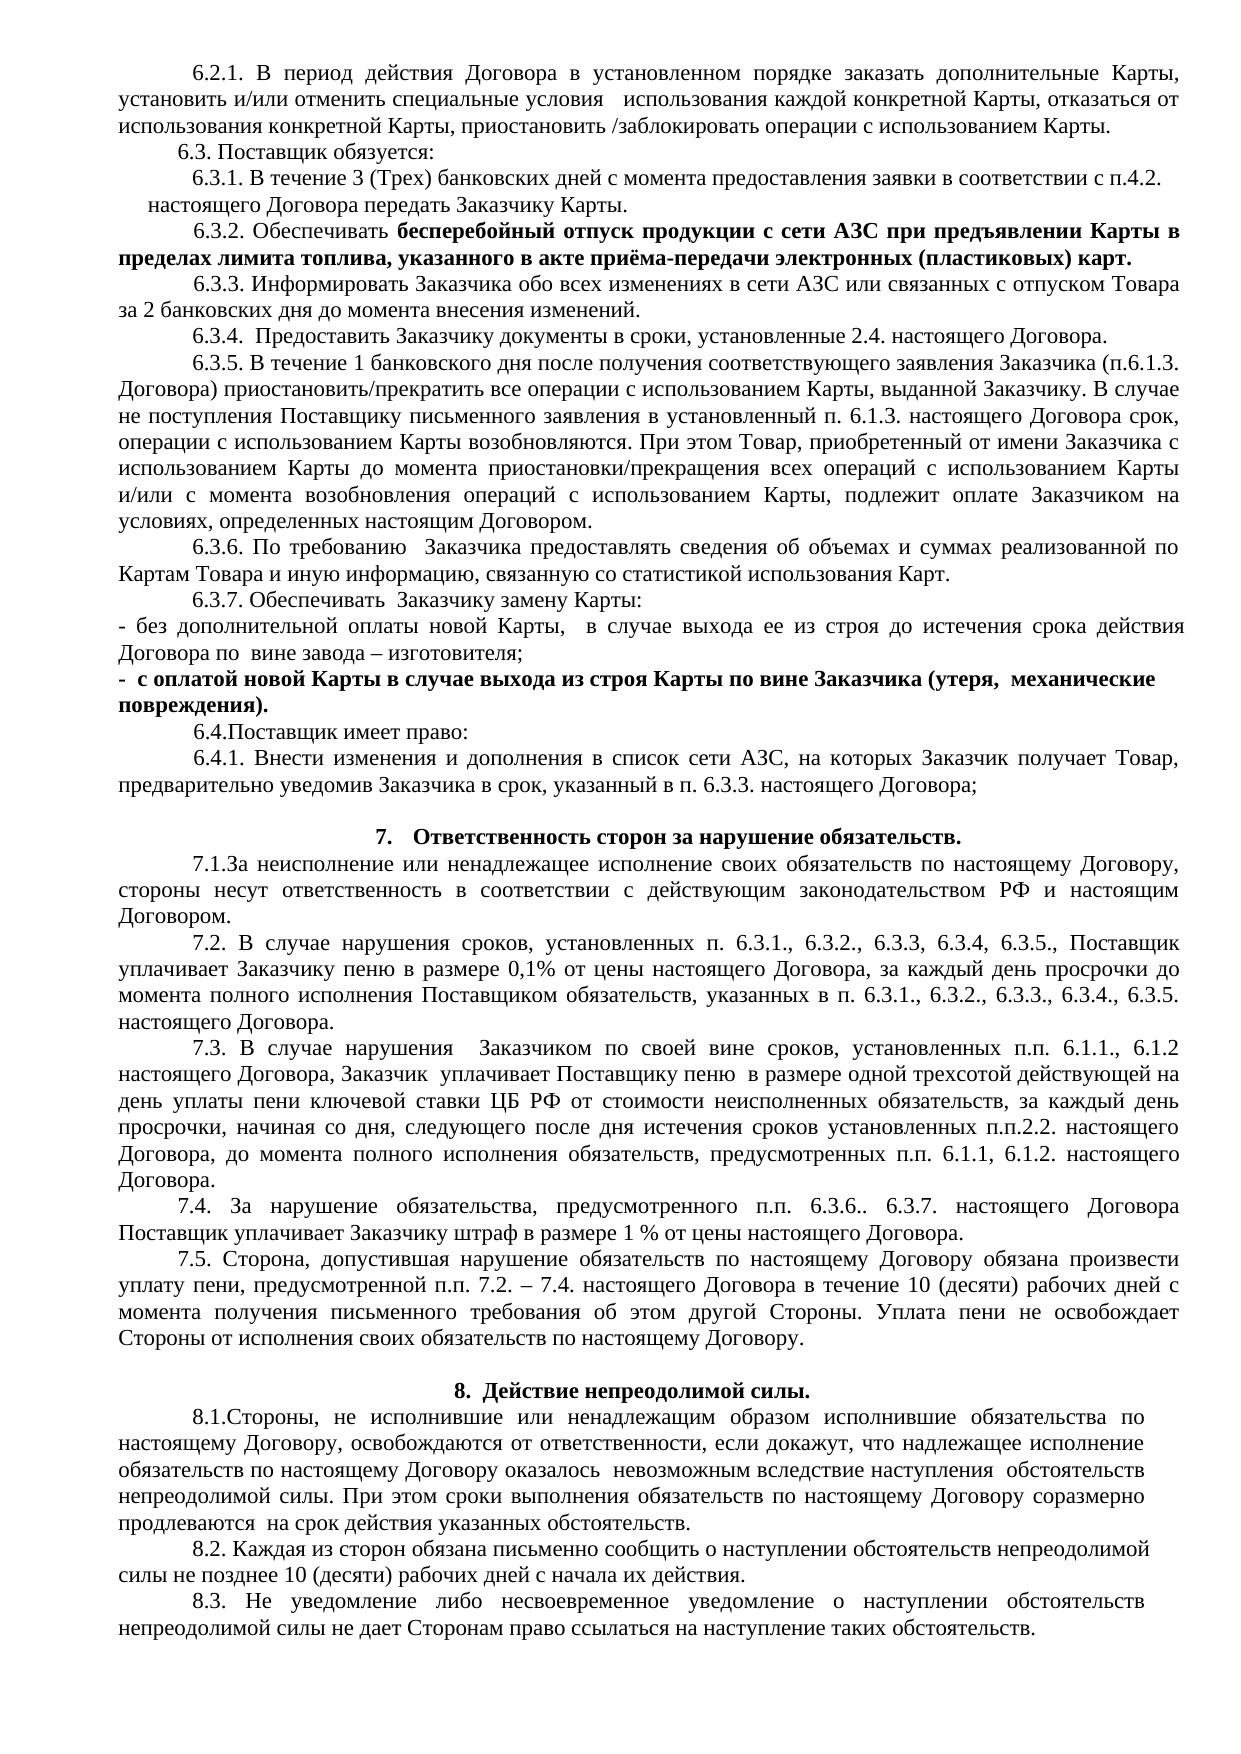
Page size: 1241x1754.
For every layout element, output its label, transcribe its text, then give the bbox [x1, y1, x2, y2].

text 7.2. В случае нарушения сроков, установленных п. 6.3.1., 6.3.2., 6.3.3, 6.3.4, 6.3.5., Поставщик уплачивает Заказчику пеню в размере 0,1% от цены настоящего Договора, за каждый день просрочки до момента полного исполнения Поставщиком обязательств, указанных в п. 6.3.1., 6.3.2., 6.3.3., 6.3.4., 6.3.5. настоящего Договора. [118, 929, 1181, 1034]
text - с оплатой новой Карты в случае выхода из строя Карты по вине Заказчика (утеря, механические повреждения). [118, 665, 1187, 718]
text 8.2. Каждая из сторон обязана письменно сообщить о наступлении обстоятельств непреодолимой силы не позднее 10 (десяти) рабочих дней с начала их действия. [118, 1535, 1152, 1588]
text 6.3.1. В течение 3 (Трех) банковских дней с момента предоставления заявки в соответствии с п.4.2. настоящего Договора передать Заказчику Карты. [148, 164, 1181, 217]
text 6.3. Поставщик обязуется: [118, 138, 1181, 164]
text 7.5. Сторона, допустившая нарушение обязательств по настоящему Договору обязана произвести уплату пени, предусмотренной п.п. 7.2. – 7.4. настоящего Договора в течение 10 (десяти) рабочих дней с момента получения письменного требования об этом другой Стороны. Уплата пени не освобождает Стороны от исполнения своих обязательств по настоящему Договору. [118, 1245, 1181, 1350]
text 7.1.За неисполнение или ненадлежащее исполнение своих обязательств по настоящему Договору, стороны несут ответственность в соответствии с действующим законодательством РФ и настоящим Договором. [118, 850, 1181, 929]
list Ответственность сторон за нарушение обязательств. [156, 823, 1181, 850]
text 6.2.1. В период действия Договора в установленном порядке заказать дополнительные Карты, установить и/или отменить специальные условия использования каждой конкретной Карты, отказаться от использования конкретной Карты, приостановить /заблокировать операции с использованием Карты. [118, 59, 1181, 138]
text 8. Действие непреодолимой силы. [118, 1377, 1146, 1403]
text 6.3.4. Предоставить Заказчику документы в сроки, установленные 2.4. настоящего Договора. [118, 323, 1181, 349]
text 6.3.7. Обеспечивать Заказчику замену Карты: [103, 586, 1187, 612]
text 7.3. В случае нарушения Заказчиком по своей вине сроков, установленных п.п. 6.1.1., 6.1.2 настоящего Договора, Заказчик уплачивает Поставщику пеню в размере одной трехсотой действующей на день уплаты пени ключевой ставки ЦБ РФ от стоимости неисполненных обязательств, за каждый день просрочки, начиная со дня, следующего после дня истечения сроков установленных п.п.2.2. настоящего Договора, до момента полного исполнения обязательств, предусмотренных п.п. 6.1.1, 6.1.2. настоящего Договора. [118, 1034, 1181, 1192]
list 6.3.2. Обеспечивать бесперебойный отпуск продукции с сети АЗС при предъявлении Карты в пределах лимита топлива, указанного в акте приёма-передачи электронных (пластиковых) карт. [118, 217, 1181, 270]
text 6.4.Поставщик имеет право: [118, 718, 1181, 744]
text 7.4. За нарушение обязательства, предусмотренного п.п. 6.3.6.. 6.3.7. настоящего Договора Поставщик уплачивает Заказчику штраф в размере 1 % от цены настоящего Договора. [118, 1192, 1181, 1245]
list 6.3.3. Информировать Заказчика обо всех изменениях в сети АЗС или связанных с отпуском Товара за 2 банковских дня до момента внесения изменений. [118, 270, 1181, 323]
text 6.4.1. Внести изменения и дополнения в список сети АЗС, на которых Заказчик получает Товар, предварительно уведомив Заказчика в срок, указанный в п. 6.3.3. настоящего Договора; [118, 744, 1181, 797]
list 6.3.6. По требованию Заказчика предоставлять сведения об объемах и суммах реализованной по Картам Товара и иную информацию, связанную со статистикой использования Карт. [118, 533, 1181, 586]
text - без дополнительной оплаты новой Карты, в случае выхода ее из строя до истечения срока действия Договора по вине завода – изготовителя; [118, 612, 1187, 665]
text 8.1.Стороны, не исполнившие или ненадлежащим образом исполнившие обязательства по настоящему Договору, освобождаются от ответственности, если докажут, что надлежащее исполнение обязательств по настоящему Договору оказалось невозможным вследствие наступления обстоятельств непреодолимой силы. При этом сроки выполнения обязательств по настоящему Договору соразмерно продлеваются на срок действия указанных обстоятельств. [118, 1403, 1146, 1535]
text 8.3. Не уведомление либо несвоевременное уведомление о наступлении обстоятельств непреодолимой силы не дает Сторонам право ссылаться на наступление таких обстоятельств. [118, 1588, 1146, 1640]
text 6.3.5. В течение 1 банковского дня после получения соответствующего заявления Заказчика (п.6.1.3. Договора) приостановить/прекратить все операции с использованием Карты, выданной Заказчику. В случае не поступления Поставщику письменного заявления в установленный п. 6.1.3. настоящего Договора срок, операции с использованием Карты возобновляются. При этом Товар, приобретенный от имени Заказчика с использованием Карты до момента приостановки/прекращения всех операций с использованием Карты и/или с момента возобновления операций с использованием Карты, подлежит оплате Заказчиком на условиях, определенных настоящим Договором. [118, 349, 1181, 533]
